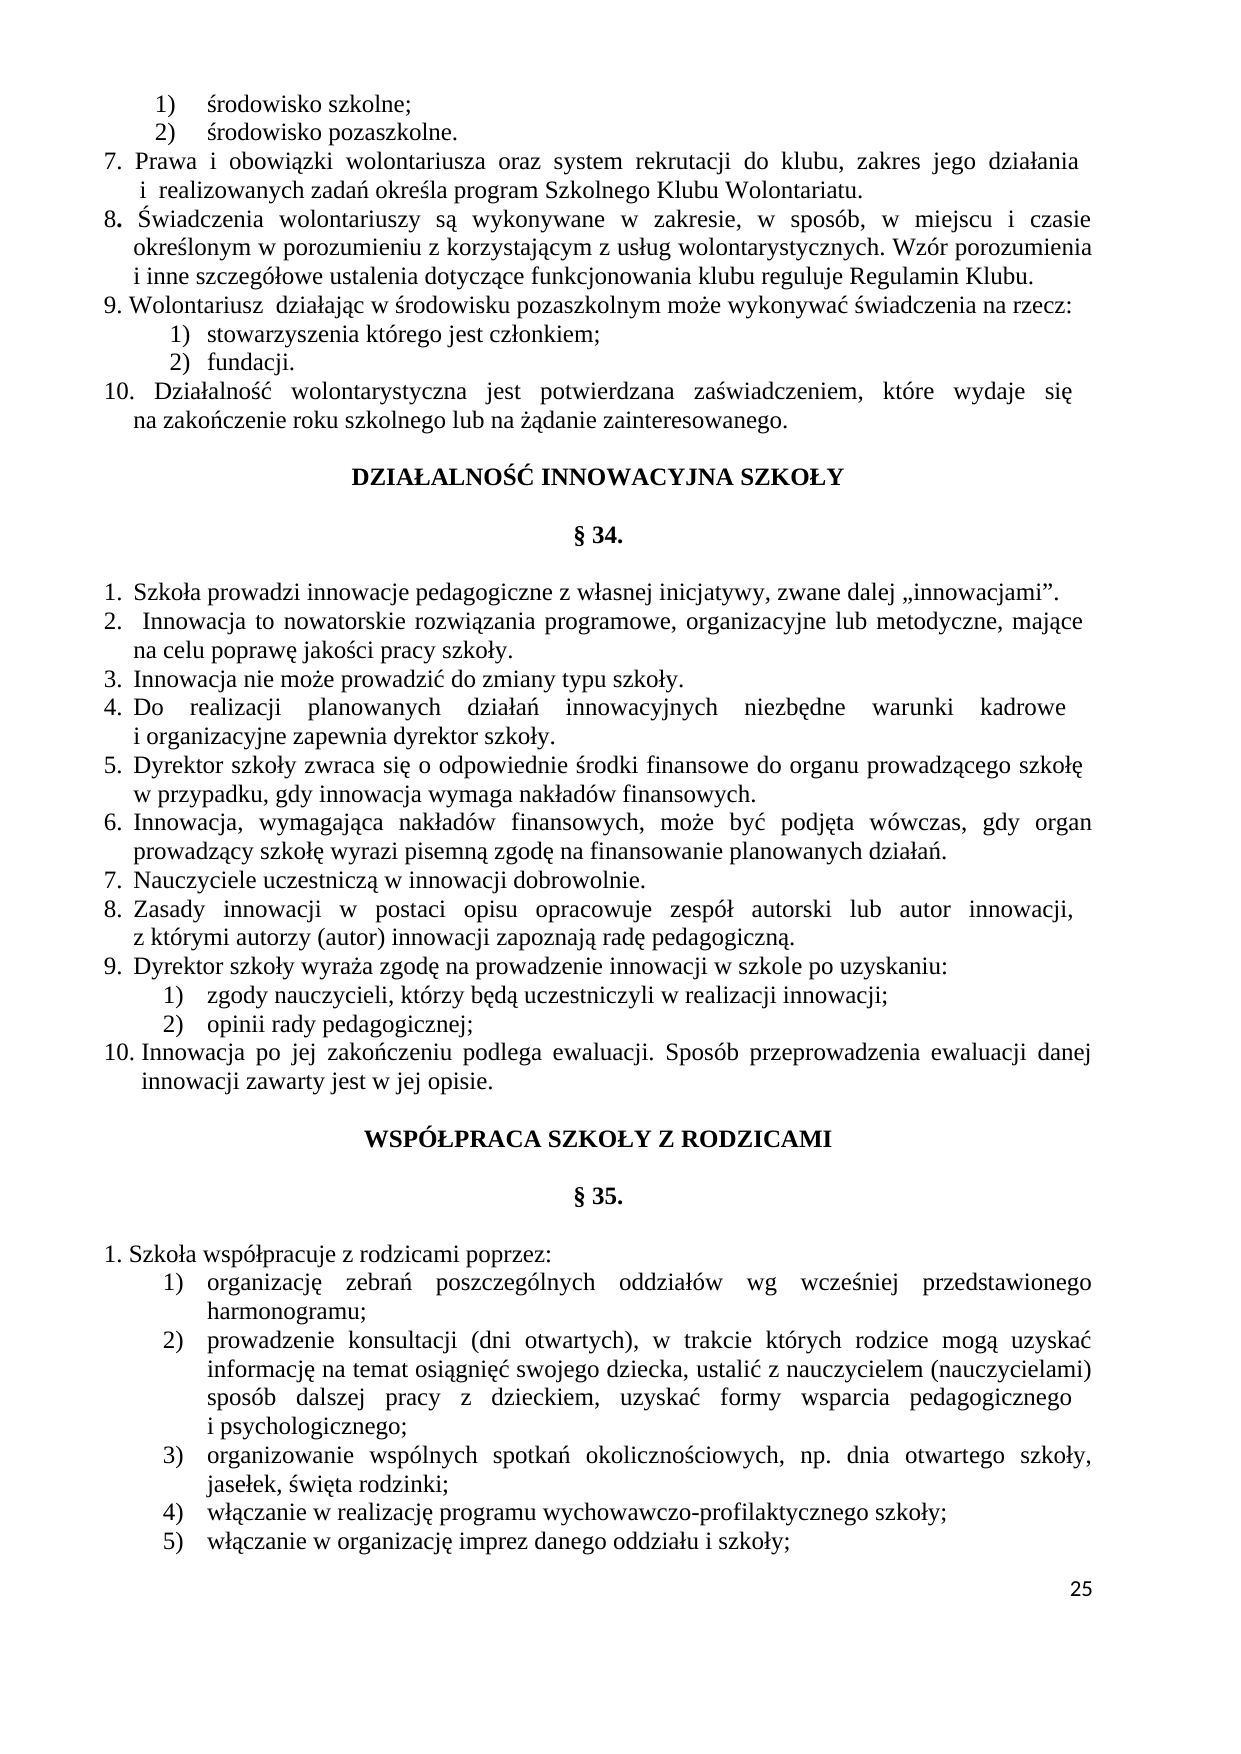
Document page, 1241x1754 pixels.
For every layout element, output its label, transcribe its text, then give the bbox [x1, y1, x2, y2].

list Zasady innowacji w postaci opisu opracowuje zespół autorski lub autor innowacji, z którymi autorzy (autor) innowacji zapoznają radę pedagogiczną. [103, 894, 1093, 951]
list organizowanie wspólnych spotkań okolicznościowych, np. dnia otwartego szkoły, jasełek, święta rodzinki; [163, 1440, 1093, 1497]
list Innowacja, wymagająca nakładów finansowych, może być podjęta wówczas, gdy organ prowadzący szkołę wyrazi pisemną zgodę na finansowanie planowanych działań. [103, 807, 1093, 865]
list Nauczyciele uczestniczą w innowacji dobrowolnie. [103, 865, 1093, 894]
text 7. Prawa i obowiązki wolontariusza oraz system rekrutacji do klubu, zakres jego działania i realizowanych zadań określa program Szkolnego Klubu Wolontariatu. [103, 146, 1093, 204]
list organizację zebrań poszczególnych oddziałów wg wcześniej przedstawionego harmonogramu; [163, 1267, 1093, 1325]
list Do realizacji planowanych działań innowacyjnych niezbędne warunki kadrowe i organizacyjne zapewnia dyrektor szkoły. [103, 692, 1093, 750]
list Dyrektor szkoły wyraża zgodę na prowadzenie innowacji w szkole po uzyskaniu: [103, 951, 1093, 980]
list 10. Działalność wolontarystyczna jest potwierdzana zaświadczeniem, które wydaje się na zakończenie roku szkolnego lub na żądanie zainteresowanego. [103, 376, 1093, 434]
list opinii rady pedagogicznej; [163, 1009, 1093, 1037]
text 9. Wolontariusz działając w środowisku pozaszkolnym może wykonywać świadczenia na rzecz: [103, 290, 1093, 319]
list środowisko pozaszkolne. [154, 117, 1093, 146]
list Szkoła prowadzi innowacje pedagogiczne z własnej inicjatywy, zwane dalej „innowacjami”. [103, 577, 1093, 606]
list włączanie w organizację imprez danego oddziału i szkoły; [163, 1526, 1093, 1555]
list zgody nauczycieli, którzy będą uczestniczyli w realizacji innowacji; [163, 980, 1093, 1009]
list fundacji. [169, 347, 1093, 376]
list § 34. [103, 520, 1093, 549]
list Współpraca szkoły z rodzicami [103, 1124, 1093, 1152]
list Innowacja po jej zakończeniu podlega ewaluacji. Sposób przeprowadzenia ewaluacji danej innowacji zawarty jest w jej opisie. [103, 1037, 1093, 1095]
list Działalność innowacyjna szkoły [103, 462, 1093, 491]
list § 35. [103, 1181, 1093, 1210]
list 1. Szkoła współpracuje z rodzicami poprzez: [103, 1239, 1093, 1267]
list Innowacja to nowatorskie rozwiązania programowe, organizacyjne lub metodyczne, mające na celu poprawę jakości pracy szkoły. [103, 606, 1093, 664]
list stowarzyszenia którego jest członkiem; [169, 319, 1093, 347]
list Dyrektor szkoły zwraca się o odpowiednie środki finansowe do organu prowadzącego szkołę w przypadku, gdy innowacja wymaga nakładów finansowych. [103, 750, 1093, 807]
list włączanie w realizację programu wychowawczo-profilaktycznego szkoły; [163, 1497, 1093, 1526]
list Innowacja nie może prowadzić do zmiany typu szkoły. [103, 664, 1093, 692]
text 8. Świadczenia wolontariuszy są wykonywane w zakresie, w sposób, w miejscu i czasie określonym w porozumieniu z korzystającym z usług wolontarystycznych. Wzór porozumienia i inne szczegółowe ustalenia dotyczące funkcjonowania klubu reguluje Regulamin Klubu. [103, 204, 1093, 290]
list prowadzenie konsultacji (dni otwartych), w trakcie których rodzice mogą uzyskać informację na temat osiągnięć swojego dziecka, ustalić z nauczycielem (nauczycielami) sposób dalszej pracy z dzieckiem, uzyskać formy wsparcia pedagogicznego i psychologicznego; [163, 1325, 1093, 1440]
list środowisko szkolne; [154, 89, 1093, 117]
